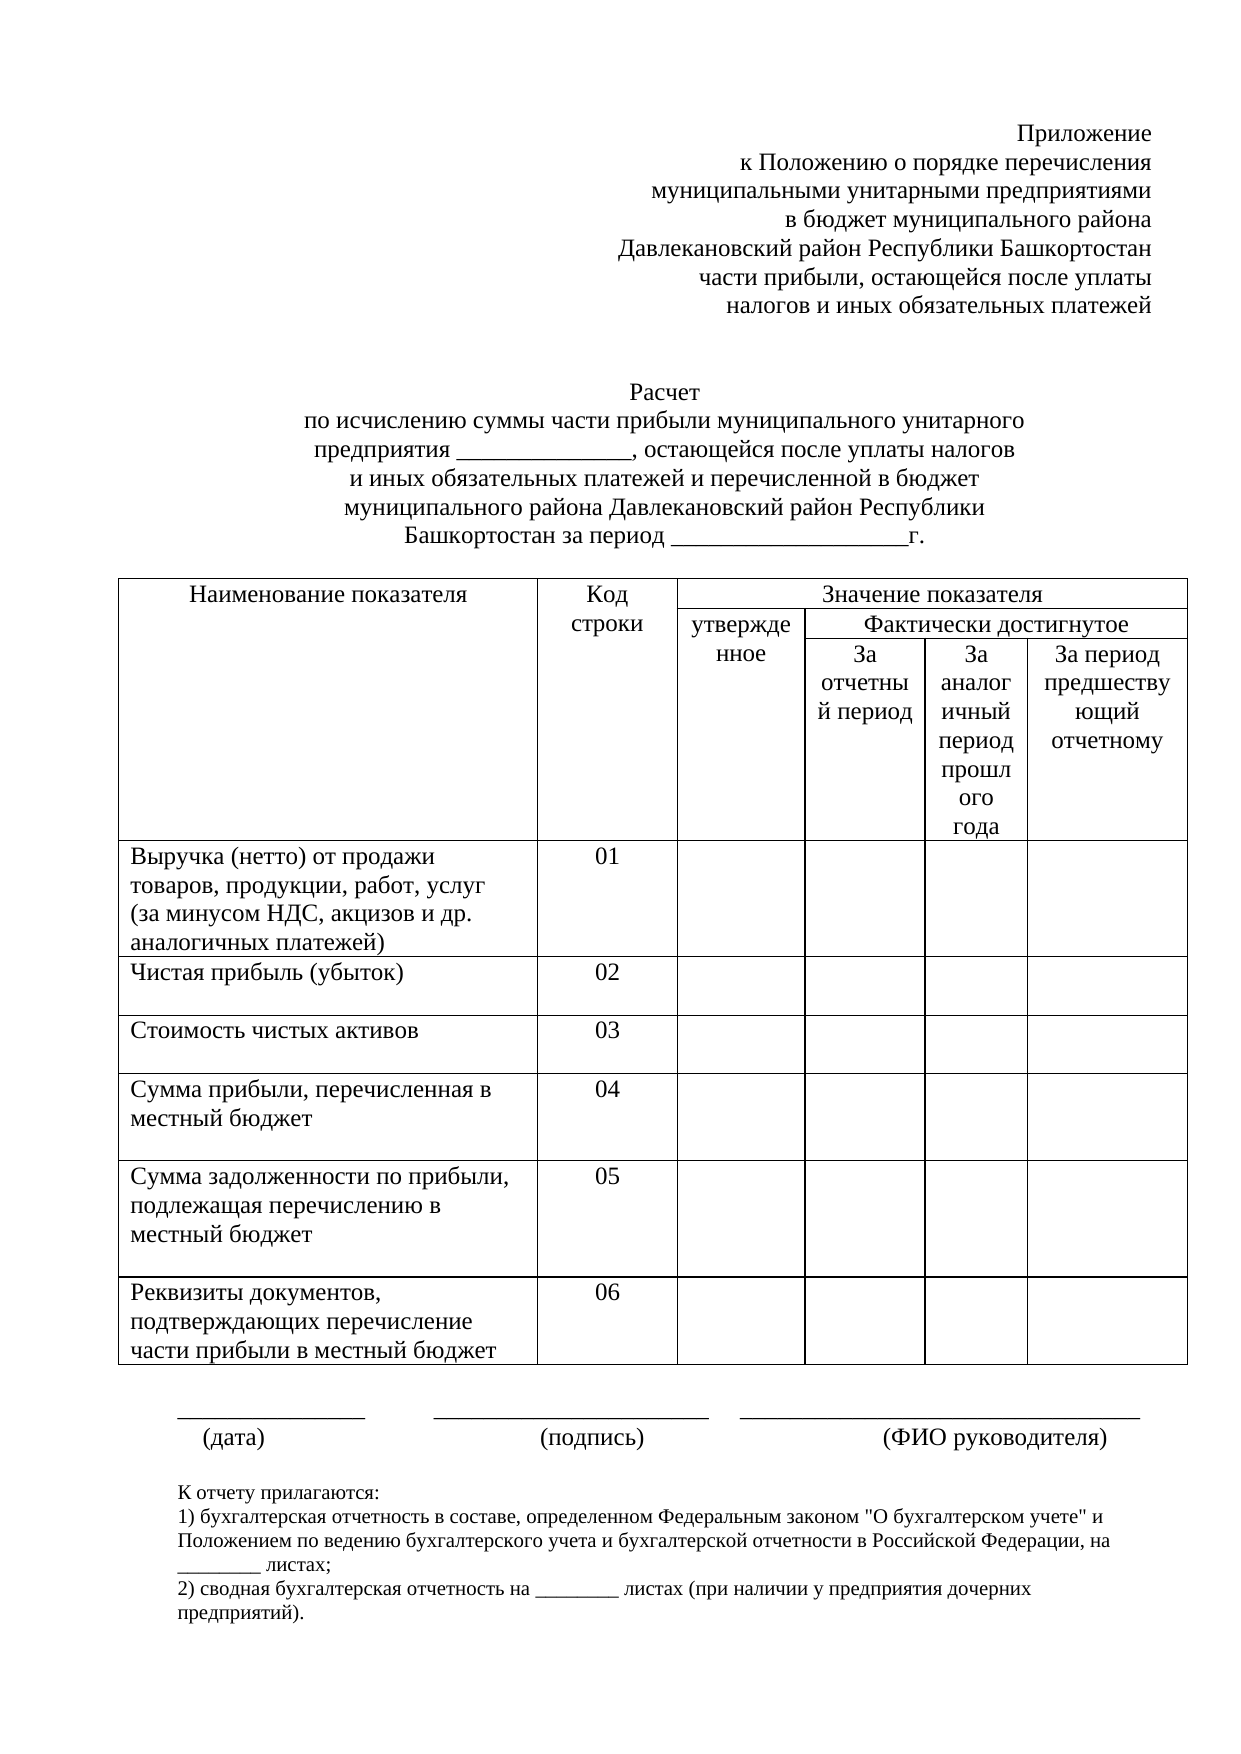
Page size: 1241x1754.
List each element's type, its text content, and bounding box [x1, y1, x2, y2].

text налогов и иных обязательных платежей [177, 291, 1152, 319]
text Приложение [177, 118, 1152, 147]
table_cell [926, 841, 1027, 956]
table_cell 06 [538, 1278, 677, 1364]
table_cell Выручка (нетто) от продажи товаров, продукции, работ, услуг (за минусом НДС, акцизов и др. аналогичных платежей) [119, 841, 537, 956]
text Давлекановский район Республики Башкортостан [177, 233, 1152, 262]
text в бюджет муниципального района [177, 204, 1152, 233]
table_cell [926, 1161, 1027, 1276]
table_cell [806, 1074, 924, 1160]
table_cell утвержденное [678, 609, 804, 840]
table_cell Чистая прибыль (убыток) [119, 957, 537, 1014]
table_cell [926, 957, 1027, 1014]
table_header Наименование показателя [119, 579, 537, 840]
table_cell [1028, 1278, 1187, 1364]
text К отчету прилагаются: [177, 1480, 1152, 1504]
table_cell За период предшествующий отчетному [1028, 639, 1187, 840]
table_cell [806, 1278, 924, 1364]
table_cell 04 [538, 1074, 677, 1160]
table_cell [678, 841, 804, 956]
text Башкортостан за период ___________________г. [177, 521, 1152, 549]
text муниципальными унитарными предприятиями [177, 176, 1152, 204]
text 2) сводная бухгалтерская отчетность на ________ листах (при наличии у предприятия дочерних предприятий). [177, 1576, 1152, 1624]
table_cell [926, 1278, 1027, 1364]
table_cell [806, 841, 924, 956]
table_cell Фактически достигнутое [806, 609, 1187, 638]
table_cell [926, 1016, 1027, 1073]
table_cell [926, 1074, 1027, 1160]
table_cell [678, 1016, 804, 1073]
table_header Значение показателя [678, 579, 1187, 608]
text муниципального района Давлекановский район Республики [177, 492, 1152, 521]
table_cell 05 [538, 1161, 677, 1276]
table_cell [678, 1278, 804, 1364]
text предприятия ______________, остающейся после уплаты налогов [177, 434, 1152, 463]
table_cell Сумма задолженности по прибыли, подлежащая перечислению в местный бюджет [119, 1161, 537, 1276]
table_cell [1028, 841, 1187, 956]
text по исчислению суммы части прибыли муниципального унитарного [177, 406, 1152, 434]
table_cell 02 [538, 957, 677, 1014]
table_cell [806, 1016, 924, 1073]
table_cell Стоимость чистых активов [119, 1016, 537, 1073]
text (дата) (подпись) (ФИО руководителя) [177, 1422, 1152, 1451]
text _______________ ______________________ ________________________________ [177, 1393, 1152, 1422]
table_header Код строки [538, 579, 677, 840]
table_cell [678, 957, 804, 1014]
table_cell [806, 1161, 924, 1276]
table_cell Сумма прибыли, перечисленная в местный бюджет [119, 1074, 537, 1160]
table_cell 01 [538, 841, 677, 956]
text 1) бухгалтерская отчетность в составе, определенном Федеральным законом "О бухгалтерском учете" и Положением по ведению бухгалтерского учета и бухгалтерской отчетности в Российской Федерации, на ________ листах; [177, 1504, 1152, 1576]
table_cell 03 [538, 1016, 677, 1073]
table_cell [678, 1161, 804, 1276]
table_cell [1028, 1161, 1187, 1276]
table_cell [1028, 1016, 1187, 1073]
text и иных обязательных платежей и перечисленной в бюджет [177, 463, 1152, 492]
table_cell [678, 1074, 804, 1160]
table_cell Реквизиты документов, подтверждающих перечисление части прибыли в местный бюджет [119, 1278, 537, 1364]
table_cell За аналогичный период прошлого года [926, 639, 1027, 840]
text к Положению о порядке перечисления [177, 147, 1152, 176]
table_cell [1028, 1074, 1187, 1160]
text части прибыли, остающейся после уплаты [177, 262, 1152, 291]
table_cell [806, 957, 924, 1014]
text Расчет [177, 377, 1152, 406]
table_cell За отчетный период [806, 639, 924, 840]
table_cell [1028, 957, 1187, 1014]
